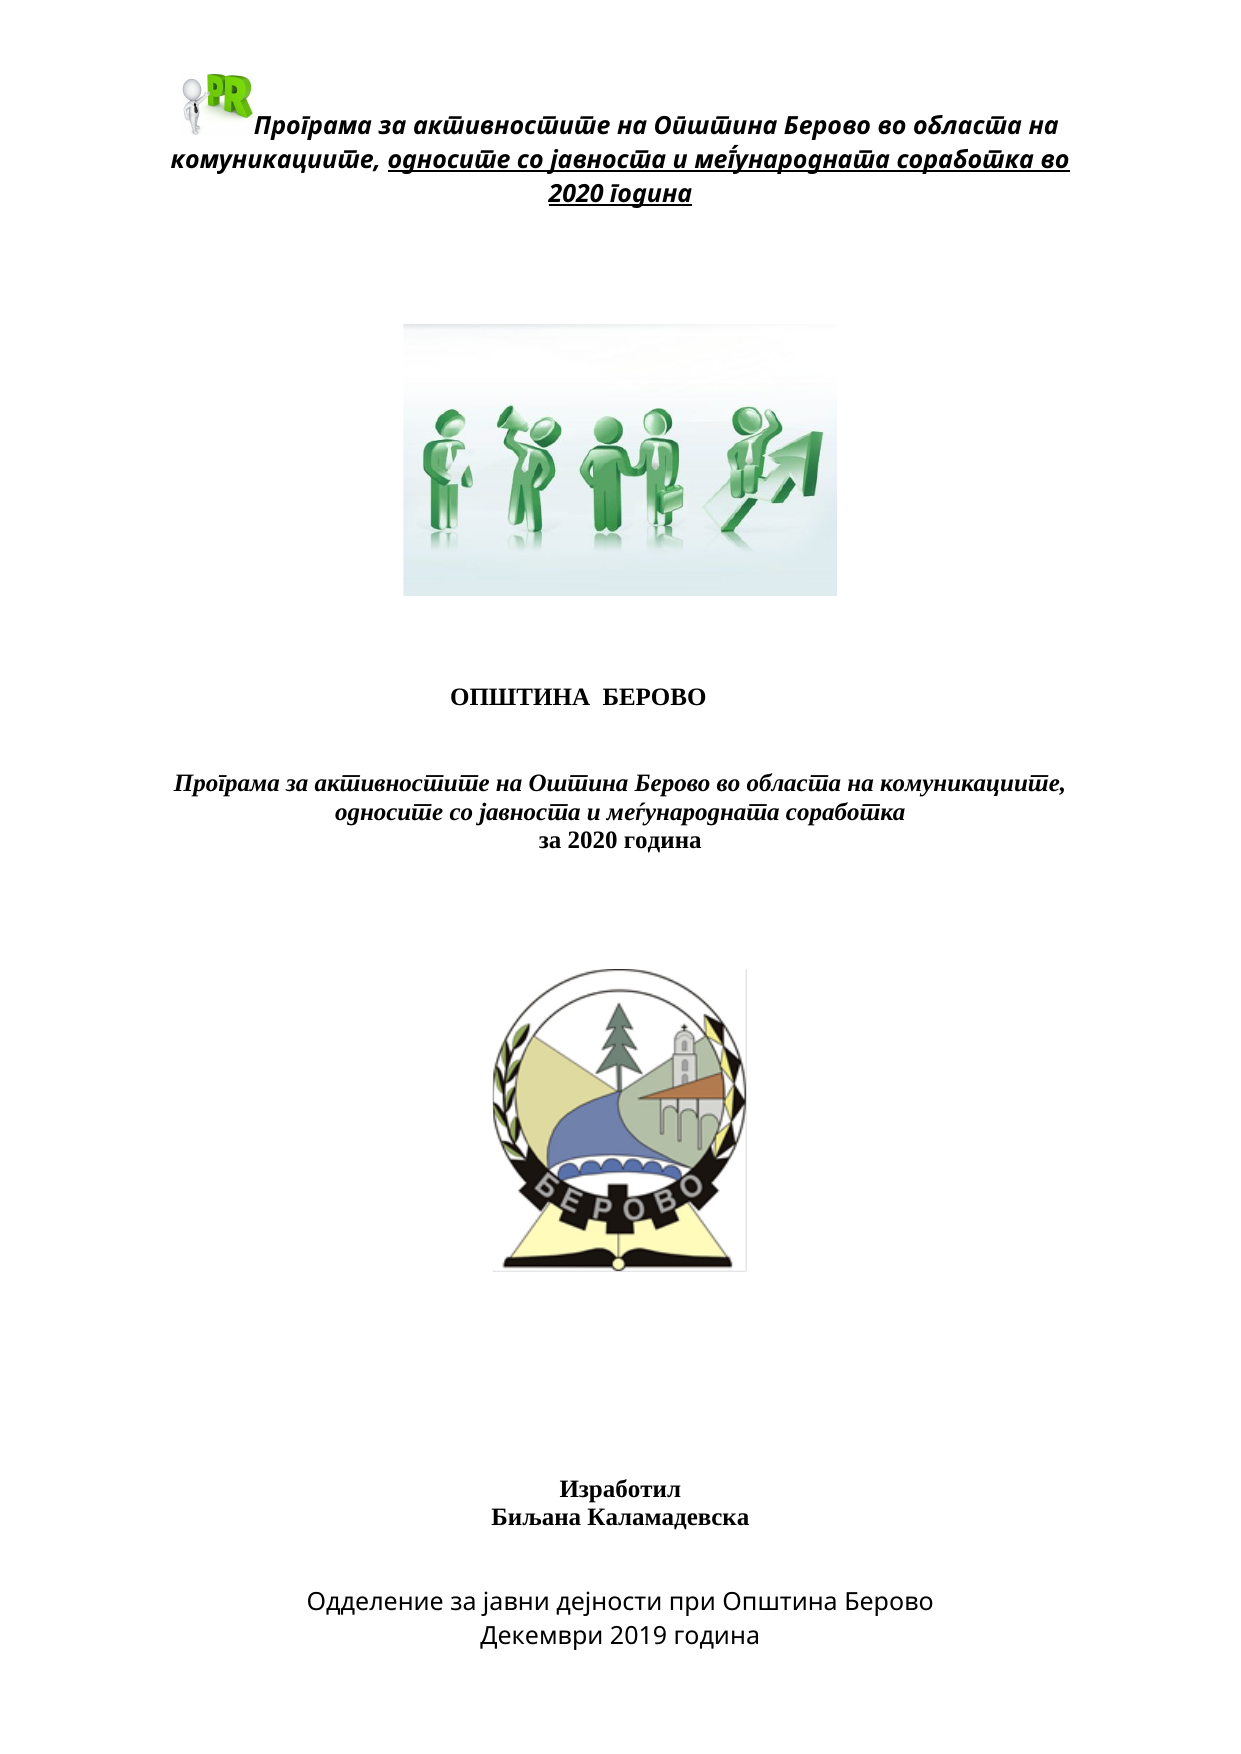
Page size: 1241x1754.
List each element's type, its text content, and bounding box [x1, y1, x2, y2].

text ОПШТИНА БЕРОВО [375, 682, 1090, 711]
picture [403, 324, 838, 596]
text Биљана Каламадевска [150, 1502, 1090, 1531]
text Програма за активностите на Оштина Берово во областа на комуникациите, односите со јавноста и меѓународната соработка [150, 768, 1090, 826]
text Изработил [150, 1474, 1090, 1502]
text за 2020 година [150, 826, 1090, 854]
picture [492, 969, 748, 1273]
picture [181, 73, 254, 135]
